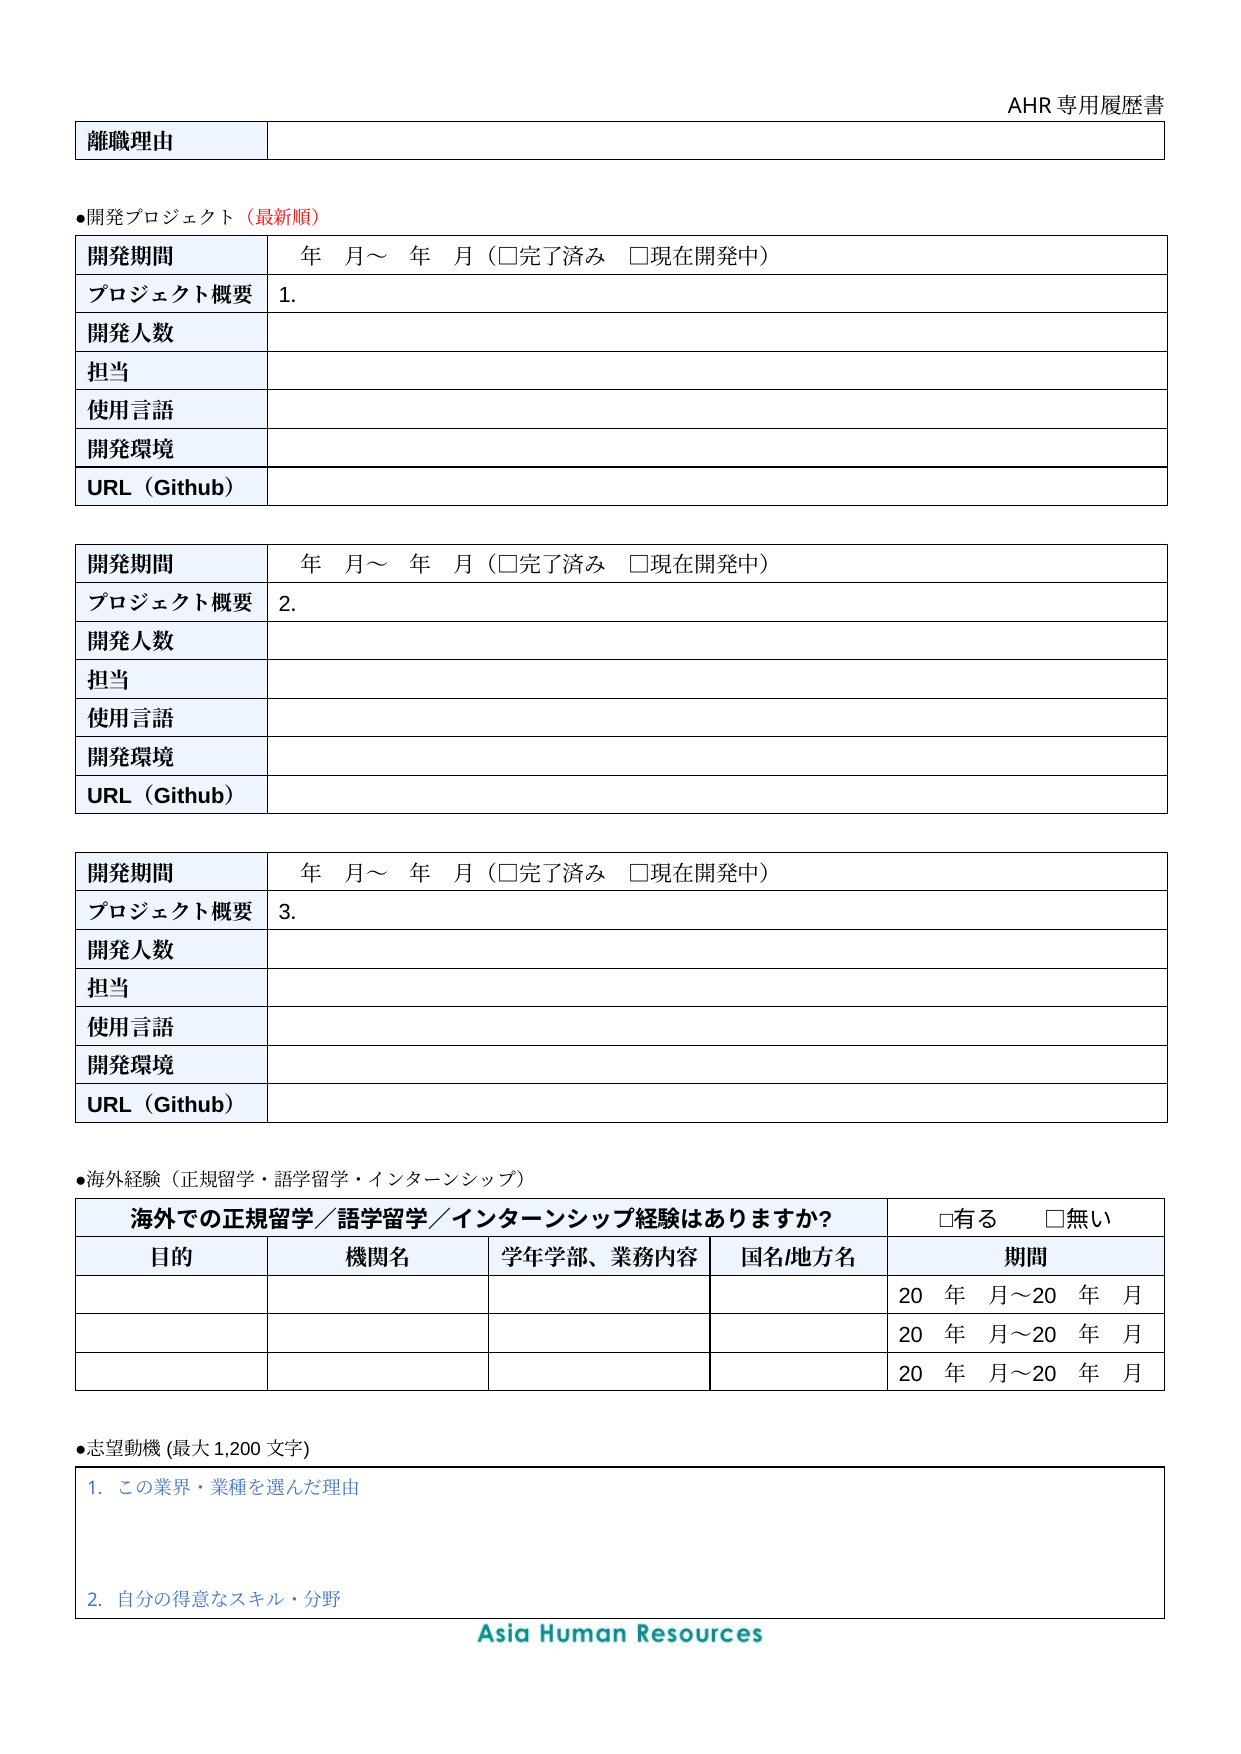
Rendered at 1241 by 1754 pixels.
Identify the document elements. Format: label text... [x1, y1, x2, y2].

table_cell [489, 1353, 709, 1390]
table_cell [268, 1276, 488, 1313]
table_cell 3． [268, 891, 1167, 929]
table_cell [268, 122, 1164, 159]
table_cell 開発環境 [76, 737, 267, 775]
table_cell [268, 1046, 1167, 1083]
table_cell [268, 930, 1167, 967]
table_cell [268, 699, 1167, 736]
table_cell [76, 1276, 267, 1313]
table_cell [268, 737, 1167, 775]
table_cell 開発人数 [76, 930, 267, 967]
table_cell 目的 [76, 1237, 267, 1275]
table_cell [268, 1084, 1167, 1122]
table_cell 国名/地方名 [711, 1237, 887, 1275]
table_cell プロジェクト概要 [76, 275, 267, 312]
picture [476, 1620, 764, 1647]
table_cell [268, 468, 1167, 505]
table_cell 開発人数 [76, 313, 267, 351]
table_cell プロジェクト概要 [76, 583, 267, 621]
table_cell [711, 1314, 887, 1352]
table_cell 担当 [76, 969, 267, 1006]
table_cell 使用言語 [76, 1007, 267, 1044]
table_cell 20 年 月～20 年 月 [888, 1276, 1164, 1313]
table_cell 開発環境 [76, 429, 267, 466]
table_cell 機関名 [268, 1237, 488, 1275]
table_header 年 月～ 年 月（□完了済み □現在開発中） [268, 545, 1167, 582]
table_cell URL（Github） [76, 776, 267, 813]
table_cell [76, 1314, 267, 1352]
table_cell 期間 [888, 1237, 1164, 1275]
table_header 開発期間 [76, 853, 267, 890]
table_cell [268, 1353, 488, 1390]
table_cell [268, 1314, 488, 1352]
table_cell [489, 1276, 709, 1313]
table_header 年 月～ 年 月（□完了済み □現在開発中） [268, 853, 1167, 890]
table_cell [76, 1353, 267, 1390]
table_cell 開発環境 [76, 1046, 267, 1083]
table_cell [268, 660, 1167, 698]
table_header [76, 1468, 1164, 1617]
table_cell 開発人数 [76, 622, 267, 659]
table_cell 使用言語 [76, 699, 267, 736]
table_cell 20 年 月～20 年 月 [888, 1353, 1164, 1390]
table_cell プロジェクト概要 [76, 891, 267, 929]
table_header □有る □無い [888, 1199, 1164, 1236]
table_cell [268, 429, 1167, 466]
table_cell 離職理由 [76, 122, 267, 159]
text ●開発プロジェクト（最新順） [75, 160, 1165, 235]
table_cell [268, 390, 1167, 428]
table_cell 使用言語 [76, 390, 267, 428]
text ●海外経験（正規留学・語学留学・インターンシップ） [75, 1160, 1165, 1198]
table_header 海外での正規留学／語学留学／インターンシップ経験はありますか? [76, 1199, 887, 1236]
table_cell [268, 776, 1167, 813]
table_cell [711, 1353, 887, 1390]
table_cell [489, 1314, 709, 1352]
text ●志望動機 (最大1,200 文字) [75, 1429, 1165, 1466]
table_cell URL（Github） [76, 468, 267, 505]
table_header 開発期間 [76, 545, 267, 582]
table_cell [268, 352, 1167, 389]
table_cell 担当 [76, 660, 267, 698]
table_header 開発期間 [76, 236, 267, 274]
table_cell 担当 [76, 352, 267, 389]
table_header 年 月～ 年 月（□完了済み □現在開発中） [268, 236, 1167, 274]
table_cell 学年学部、業務内容 [489, 1237, 709, 1275]
table_cell [268, 622, 1167, 659]
table_cell [268, 1007, 1167, 1044]
table_cell [268, 313, 1167, 351]
table_cell [711, 1276, 887, 1313]
table_cell 20 年 月～20 年 月 [888, 1314, 1164, 1352]
table_cell 2． [268, 583, 1167, 621]
table_cell [268, 969, 1167, 1006]
table_cell URL（Github） [76, 1084, 267, 1122]
table_cell 1． [268, 275, 1167, 312]
